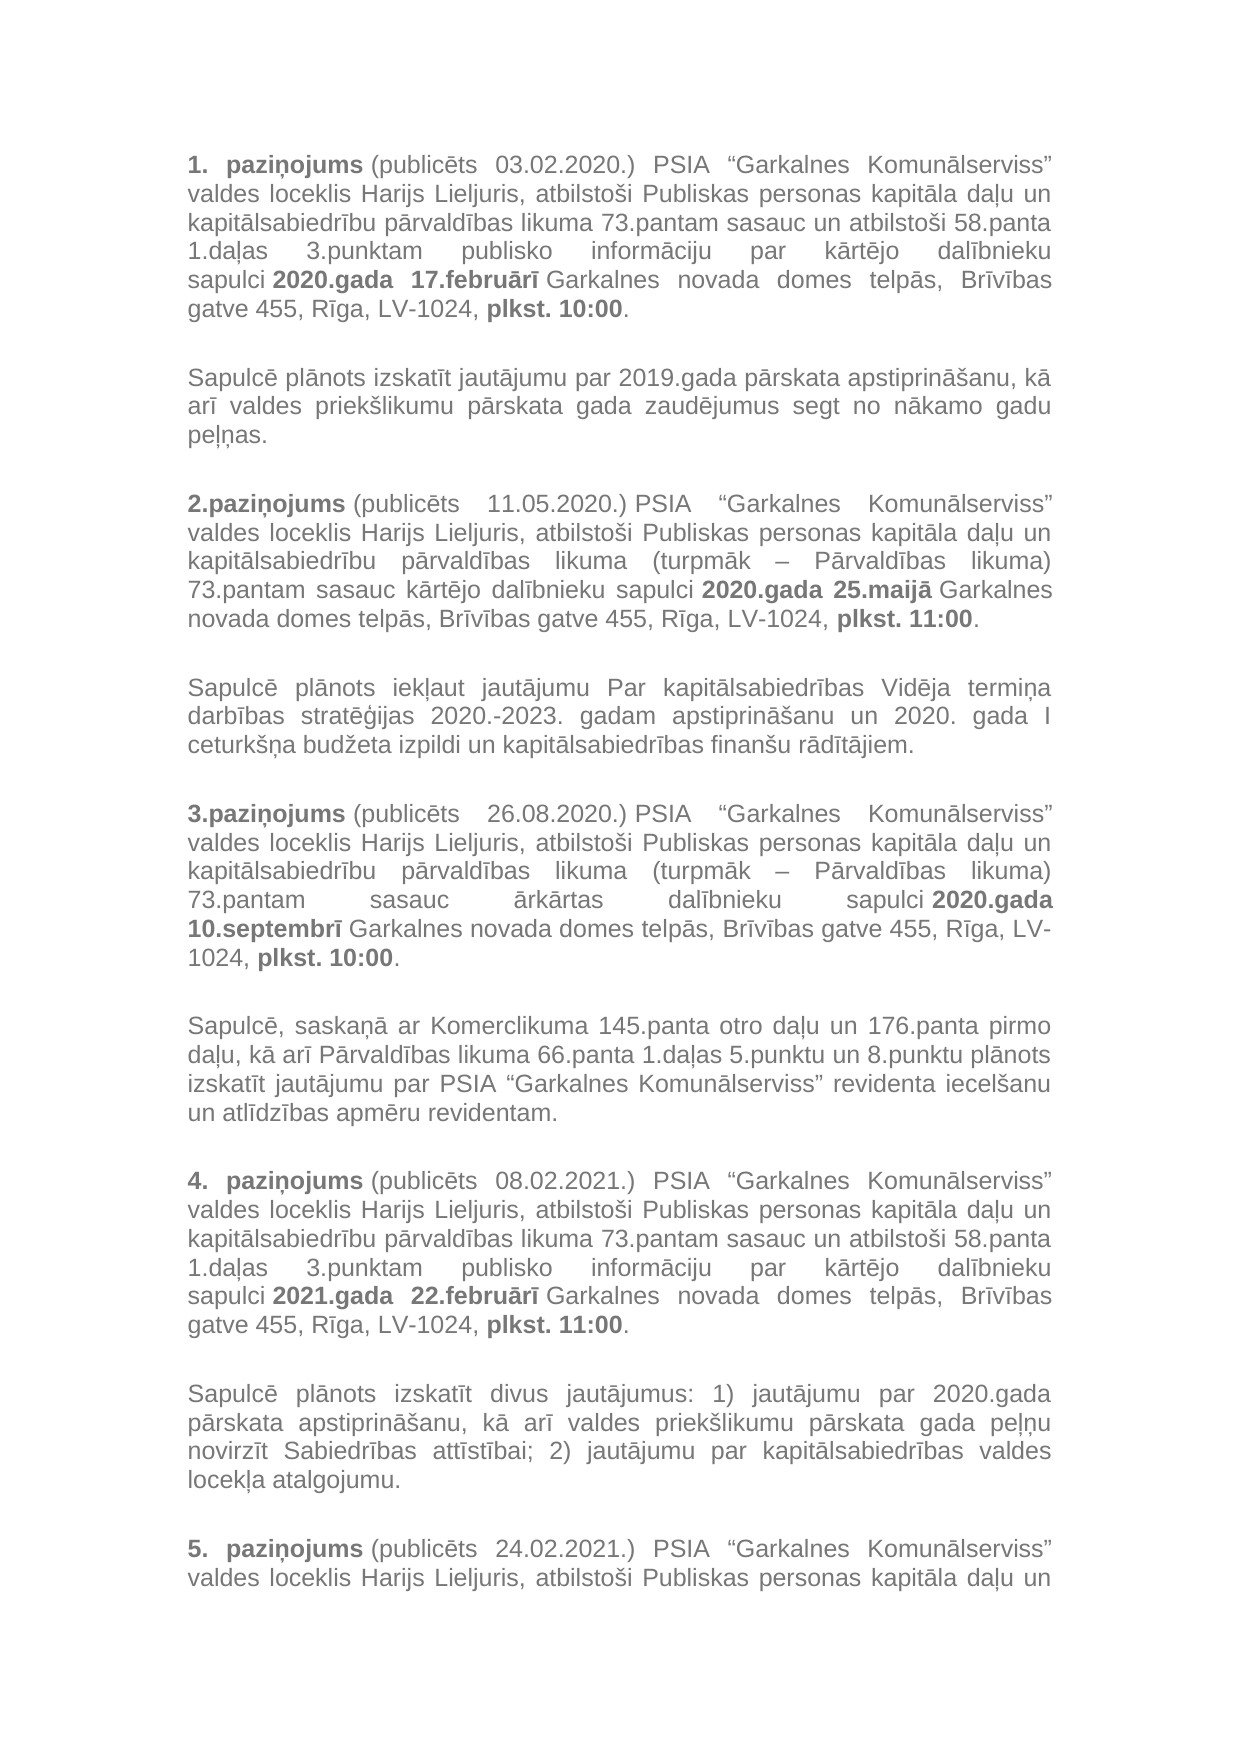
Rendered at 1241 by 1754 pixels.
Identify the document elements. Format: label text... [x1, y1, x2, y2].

text Sapulcē plānots iekļaut jautājumu Par kapitālsabiedrības Vidēja termiņa darbības stratēģijas 2020.-2023. gadam apstiprināšanu un 2020. gada I ceturkšņa budžeta izpildi un kapitālsabiedrības finanšu rādītājiem. [187, 672, 1053, 759]
text 3.paziņojums (publicēts 26.08.2020.) PSIA “Garkalnes Komunālserviss” valdes loceklis Harijs Lieljuris, atbilstoši Publiskas personas kapitāla daļu un kapitālsabiedrību pārvaldības likuma (turpmāk – Pārvaldības likuma) 73.pantam sasauc ārkārtas dalībnieku sapulci 2020.gada 10.septembrī Garkalnes novada domes telpās, Brīvības gatve 455, Rīga, LV-1024, plkst. 10:00. [187, 799, 1053, 971]
text 4. paziņojums (publicēts 08.02.2021.) PSIA “Garkalnes Komunālserviss” valdes loceklis Harijs Lieljuris, atbilstoši Publiskas personas kapitāla daļu un kapitālsabiedrību pārvaldības likuma 73.pantam sasauc un atbilstoši 58.panta 1.daļas 3.punktam publisko informāciju par kārtējo dalībnieku sapulci 2021.gada 22.februārī Garkalnes novada domes telpās, Brīvības gatve 455, Rīga, LV-1024, plkst. 11:00. [187, 1166, 1053, 1339]
text Sapulcē plānots izskatīt jautājumu par 2019.gada pārskata apstiprināšanu, kā arī valdes priekšlikumu pārskata gada zaudējumus segt no nākamo gadu peļņas. [187, 362, 1053, 449]
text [187, 1534, 1053, 1591]
text Sapulcē, saskaņā ar Komerclikuma 145.panta otro daļu un 176.panta pirmo daļu, kā arī Pārvaldības likuma 66.panta 1.daļas 5.punktu un 8.punktu plānots izskatīt jautājumu par PSIA “Garkalnes Komunālserviss” revidenta iecelšanu un atlīdzības apmēru revidentam. [187, 1011, 1053, 1126]
text Sapulcē plānots izskatīt divus jautājumus: 1) jautājumu par 2020.gada pārskata apstiprināšanu, kā arī valdes priekšlikumu pārskata gada peļņu novirzīt Sabiedrības attīstībai; 2) jautājumu par kapitālsabiedrības valdes locekļa atalgojumu. [187, 1379, 1053, 1494]
text 1. paziņojums (publicēts 03.02.2020.) PSIA “Garkalnes Komunālserviss” valdes loceklis Harijs Lieljuris, atbilstoši Publiskas personas kapitāla daļu un kapitālsabiedrību pārvaldības likuma 73.pantam sasauc un atbilstoši 58.panta 1.daļas 3.punktam publisko informāciju par kārtējo dalībnieku sapulci 2020.gada 17.februārī Garkalnes novada domes telpās, Brīvības gatve 455, Rīga, LV-1024, plkst. 10:00. [187, 150, 1053, 322]
text 2.paziņojums (publicēts 11.05.2020.) PSIA “Garkalnes Komunālserviss” valdes loceklis Harijs Lieljuris, atbilstoši Publiskas personas kapitāla daļu un kapitālsabiedrību pārvaldības likuma (turpmāk – Pārvaldības likuma) 73.pantam sasauc kārtējo dalībnieku sapulci 2020.gada 25.maijā Garkalnes novada domes telpās, Brīvības gatve 455, Rīga, LV-1024, plkst. 11:00. [187, 489, 1053, 632]
